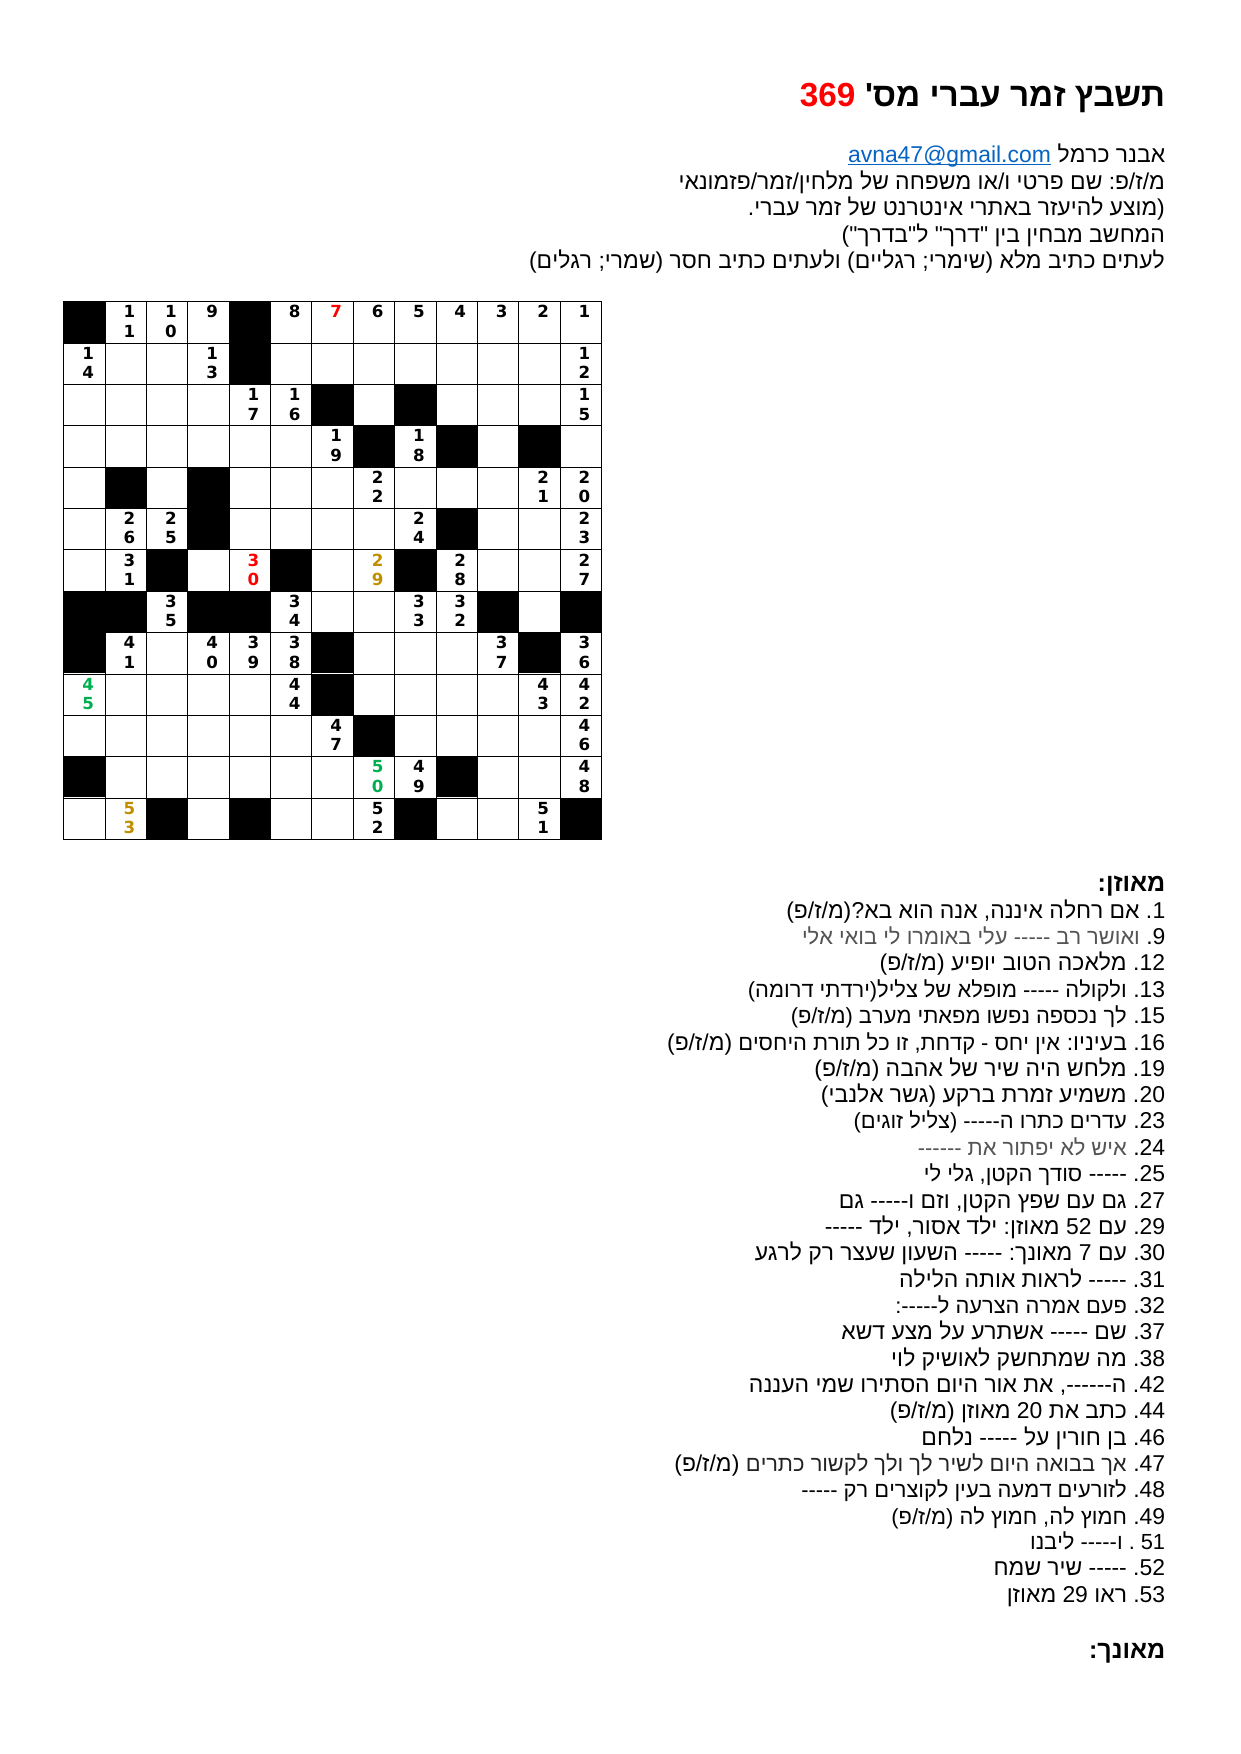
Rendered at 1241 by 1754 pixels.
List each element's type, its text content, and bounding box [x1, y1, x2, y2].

text 23. עדרים כתרו ה----- (צליל זוגים) [75, 1107, 1165, 1134]
text 15. לך נכספה נפשו מפאתי מערב (מ/ז/פ) [75, 1002, 1165, 1028]
text 16. בעיניו: אין יחס - קדחת, זו כל תורת היחסים (מ/ז/פ) [75, 1028, 1165, 1055]
table_cell [478, 799, 518, 839]
table_cell [188, 592, 229, 632]
table_header 3 [478, 302, 518, 343]
text אבנר כרמל avna47@gmail.com [75, 141, 1165, 168]
table_cell [519, 716, 560, 756]
table_cell [478, 550, 518, 591]
table_cell [147, 757, 187, 797]
table_cell 53 [106, 799, 146, 839]
table_cell 28 [437, 550, 477, 591]
table_cell [437, 675, 477, 715]
table_cell 52 [354, 799, 394, 839]
table_cell 38 [271, 633, 311, 673]
table_cell [519, 509, 560, 549]
text 20. משמיע זמרת ברקע (גשר אלנבי) [75, 1081, 1165, 1107]
table_cell [64, 799, 105, 839]
text 1. אם רחלה איננה, אנה הוא בא?(מ/ז/פ) [75, 897, 1165, 923]
table_cell [106, 675, 146, 715]
table_cell [395, 633, 436, 673]
table_cell [188, 799, 229, 839]
table_header 2 [519, 302, 560, 343]
text 38. מה שמתחשק לאושיק לוי [75, 1345, 1165, 1371]
text המחשב מבחין בין "דרך" ל"בדרך") [75, 221, 1165, 247]
table_cell [519, 344, 560, 384]
table_cell [519, 633, 560, 673]
table_cell [312, 633, 353, 673]
text 44. כתב את 20 מאוזן (מ/ז/פ) [75, 1397, 1165, 1424]
table_cell 22 [354, 468, 394, 508]
table_header 4 [437, 302, 477, 343]
table_cell [395, 468, 436, 508]
table_cell [188, 716, 229, 756]
table_cell [64, 550, 105, 591]
table_cell [230, 799, 270, 839]
table_cell [395, 716, 436, 756]
text 51 . ו----- ליבנו [75, 1529, 1165, 1554]
table_cell [354, 675, 394, 715]
table_cell [106, 757, 146, 797]
table_cell [395, 675, 436, 715]
text 42. ה------, את אור היום הסתירו שמי העננה [75, 1371, 1165, 1397]
table_cell [147, 799, 187, 839]
table_cell [271, 509, 311, 549]
table_cell [437, 757, 477, 797]
table_cell 18 [395, 426, 436, 467]
text 24. איש לא יפתור את ------ [75, 1134, 1165, 1160]
table_cell [188, 385, 229, 425]
table_cell [312, 550, 353, 591]
table_cell 49 [395, 757, 436, 797]
table_cell 37 [478, 633, 518, 673]
table_cell [230, 426, 270, 467]
table_cell [188, 468, 229, 508]
table_cell 33 [395, 592, 436, 632]
table_cell [106, 344, 146, 384]
table_cell 29 [354, 550, 394, 591]
table_header 7 [312, 302, 353, 343]
table_cell [437, 716, 477, 756]
table_cell [312, 675, 353, 715]
table_cell [354, 426, 394, 467]
table_cell [230, 509, 270, 549]
table_cell [519, 550, 560, 591]
table_cell [395, 385, 436, 425]
table_cell [478, 426, 518, 467]
text 27. גם עם שפץ הקטן, וזם ו----- גם [75, 1187, 1165, 1213]
table_cell [478, 716, 518, 756]
table_cell 25 [147, 509, 187, 549]
table_cell [271, 799, 311, 839]
table_cell 27 [561, 550, 601, 591]
table_cell [478, 344, 518, 384]
table_header 11 [106, 302, 146, 343]
table_cell 45 [64, 675, 105, 715]
table_cell [519, 385, 560, 425]
table_cell [312, 509, 353, 549]
table_cell 30 [230, 550, 270, 591]
table_cell [478, 592, 518, 632]
table_cell 35 [147, 592, 187, 632]
text 29. עם 52 מאוזן: ילד אסור, ילד ----- [75, 1213, 1165, 1239]
table_cell 23 [561, 509, 601, 549]
table_cell [230, 716, 270, 756]
table_header 5 [395, 302, 436, 343]
table_cell [437, 468, 477, 508]
table_cell [64, 592, 105, 632]
table_cell [354, 716, 394, 756]
table_cell 24 [395, 509, 436, 549]
table_cell [230, 675, 270, 715]
text תשבץ זמר עברי מס' 369 [75, 75, 1165, 113]
table_cell 42 [561, 675, 601, 715]
table_cell 39 [230, 633, 270, 673]
table_header 10 [147, 302, 187, 343]
table_cell [478, 468, 518, 508]
text מאונך: [75, 1635, 1165, 1664]
table_cell [312, 385, 353, 425]
table_cell 46 [561, 716, 601, 756]
text 13. ולקולה ----- מופלא של צליל(ירדתי דרומה) [75, 976, 1165, 1002]
table_cell [147, 550, 187, 591]
table_cell [188, 675, 229, 715]
text 31. ----- לראות אותה הלילה [75, 1266, 1165, 1292]
table_header [64, 302, 105, 343]
table_cell 51 [519, 799, 560, 839]
table_cell [354, 592, 394, 632]
table_header 1 [561, 302, 601, 343]
table_cell [106, 592, 146, 632]
table_cell [478, 385, 518, 425]
table_cell [188, 426, 229, 467]
table_cell [312, 344, 353, 384]
table_cell [561, 799, 601, 839]
table_cell [64, 633, 105, 673]
table_cell 32 [437, 592, 477, 632]
table_cell [147, 716, 187, 756]
table_cell 43 [519, 675, 560, 715]
table_cell [271, 757, 311, 797]
table_cell [106, 716, 146, 756]
text 32. פעם אמרה הצרעה ל-----: [75, 1292, 1165, 1318]
table_cell [188, 757, 229, 797]
table_cell [395, 799, 436, 839]
table_cell [147, 633, 187, 673]
text מ/ז/פ: שם פרטי ו/או משפחה של מלחין/זמר/פזמונאי [75, 168, 1165, 194]
table_cell [478, 675, 518, 715]
table_cell [354, 633, 394, 673]
table_cell 40 [188, 633, 229, 673]
table_cell [437, 509, 477, 549]
table_cell 41 [106, 633, 146, 673]
table_cell [478, 509, 518, 549]
table_cell [64, 509, 105, 549]
table_cell 34 [271, 592, 311, 632]
table_cell [395, 344, 436, 384]
table_cell 47 [312, 716, 353, 756]
text 52. ----- שיר שמח [75, 1554, 1165, 1581]
table_cell [230, 344, 270, 384]
table_cell [188, 550, 229, 591]
table_cell [147, 344, 187, 384]
table_cell 48 [561, 757, 601, 797]
table_cell 20 [561, 468, 601, 508]
table_cell [312, 757, 353, 797]
table_cell [519, 592, 560, 632]
text 25. ----- סודך הקטן, גלי לי [75, 1160, 1165, 1187]
table_cell 14 [64, 344, 105, 384]
text 30. עם 7 מאונך: ----- השעון שעצר רק לרגע [75, 1239, 1165, 1266]
table_cell [561, 426, 601, 467]
table_header 9 [188, 302, 229, 343]
table_cell [437, 633, 477, 673]
text 46. בן חורין על ----- נלחם [75, 1424, 1165, 1450]
table_cell [271, 716, 311, 756]
table_cell [230, 468, 270, 508]
table_cell [437, 344, 477, 384]
text מאוזן: [75, 868, 1165, 897]
table_cell [354, 344, 394, 384]
table_cell [312, 799, 353, 839]
table_cell [395, 550, 436, 591]
table_cell 36 [561, 633, 601, 673]
table_cell [354, 509, 394, 549]
table_cell [519, 426, 560, 467]
table_cell [64, 426, 105, 467]
table_cell [147, 385, 187, 425]
table_cell 21 [519, 468, 560, 508]
table_cell [230, 592, 270, 632]
table_cell [312, 592, 353, 632]
table_cell [64, 385, 105, 425]
table_cell 19 [312, 426, 353, 467]
table_cell [312, 468, 353, 508]
table_cell [106, 385, 146, 425]
text 53. ראו 29 מאוזן [75, 1581, 1165, 1607]
table_cell 12 [561, 344, 601, 384]
table_header 8 [271, 302, 311, 343]
table_cell [64, 468, 105, 508]
table_cell 50 [354, 757, 394, 797]
table_cell 17 [230, 385, 270, 425]
table_cell 16 [271, 385, 311, 425]
table_cell 31 [106, 550, 146, 591]
table_cell [478, 757, 518, 797]
table_cell 44 [271, 675, 311, 715]
table_cell [437, 426, 477, 467]
table_header [230, 302, 270, 343]
table_cell [64, 757, 105, 797]
table_cell 13 [188, 344, 229, 384]
text 37. שם ----- אשתרע על מצע דשא [75, 1318, 1165, 1345]
table_cell [64, 716, 105, 756]
table_cell [437, 385, 477, 425]
table_cell [519, 757, 560, 797]
table_cell [147, 426, 187, 467]
table_cell [106, 468, 146, 508]
text לעתים כתיב מלא (שימרי; רגליים) ולעתים כתיב חסר (שמרי; רגלים) [75, 247, 1165, 273]
table_cell [437, 799, 477, 839]
table_header 6 [354, 302, 394, 343]
text 49. חמוץ לה, חמוץ לה (מ/ז/פ) [75, 1503, 1165, 1529]
text 9. ואושר רב ----- עלי באומרו לי בואי אלי [75, 923, 1165, 949]
table_cell [561, 592, 601, 632]
text 48. לזורעים דמעה בעין לקוצרים רק ----- [75, 1476, 1165, 1503]
table_cell [271, 550, 311, 591]
table_cell [271, 468, 311, 508]
table_cell [147, 675, 187, 715]
table_cell 26 [106, 509, 146, 549]
table_cell 15 [561, 385, 601, 425]
table_cell [106, 426, 146, 467]
text 47. אך בבואה היום לשיר לך ולך לקשור כתרים (מ/ז/פ) [75, 1450, 1165, 1476]
table_cell [271, 344, 311, 384]
text (מוצע להיעזר באתרי אינטרנט של זמר עברי. [75, 194, 1165, 221]
text 12. מלאכה הטוב יופיע (מ/ז/פ) [75, 949, 1165, 976]
table_cell [271, 426, 311, 467]
table_cell [188, 509, 229, 549]
table_cell [230, 757, 270, 797]
table_cell [147, 468, 187, 508]
table_cell [354, 385, 394, 425]
text 19. מלחש היה שיר של אהבה (מ/ז/פ) [75, 1055, 1165, 1081]
